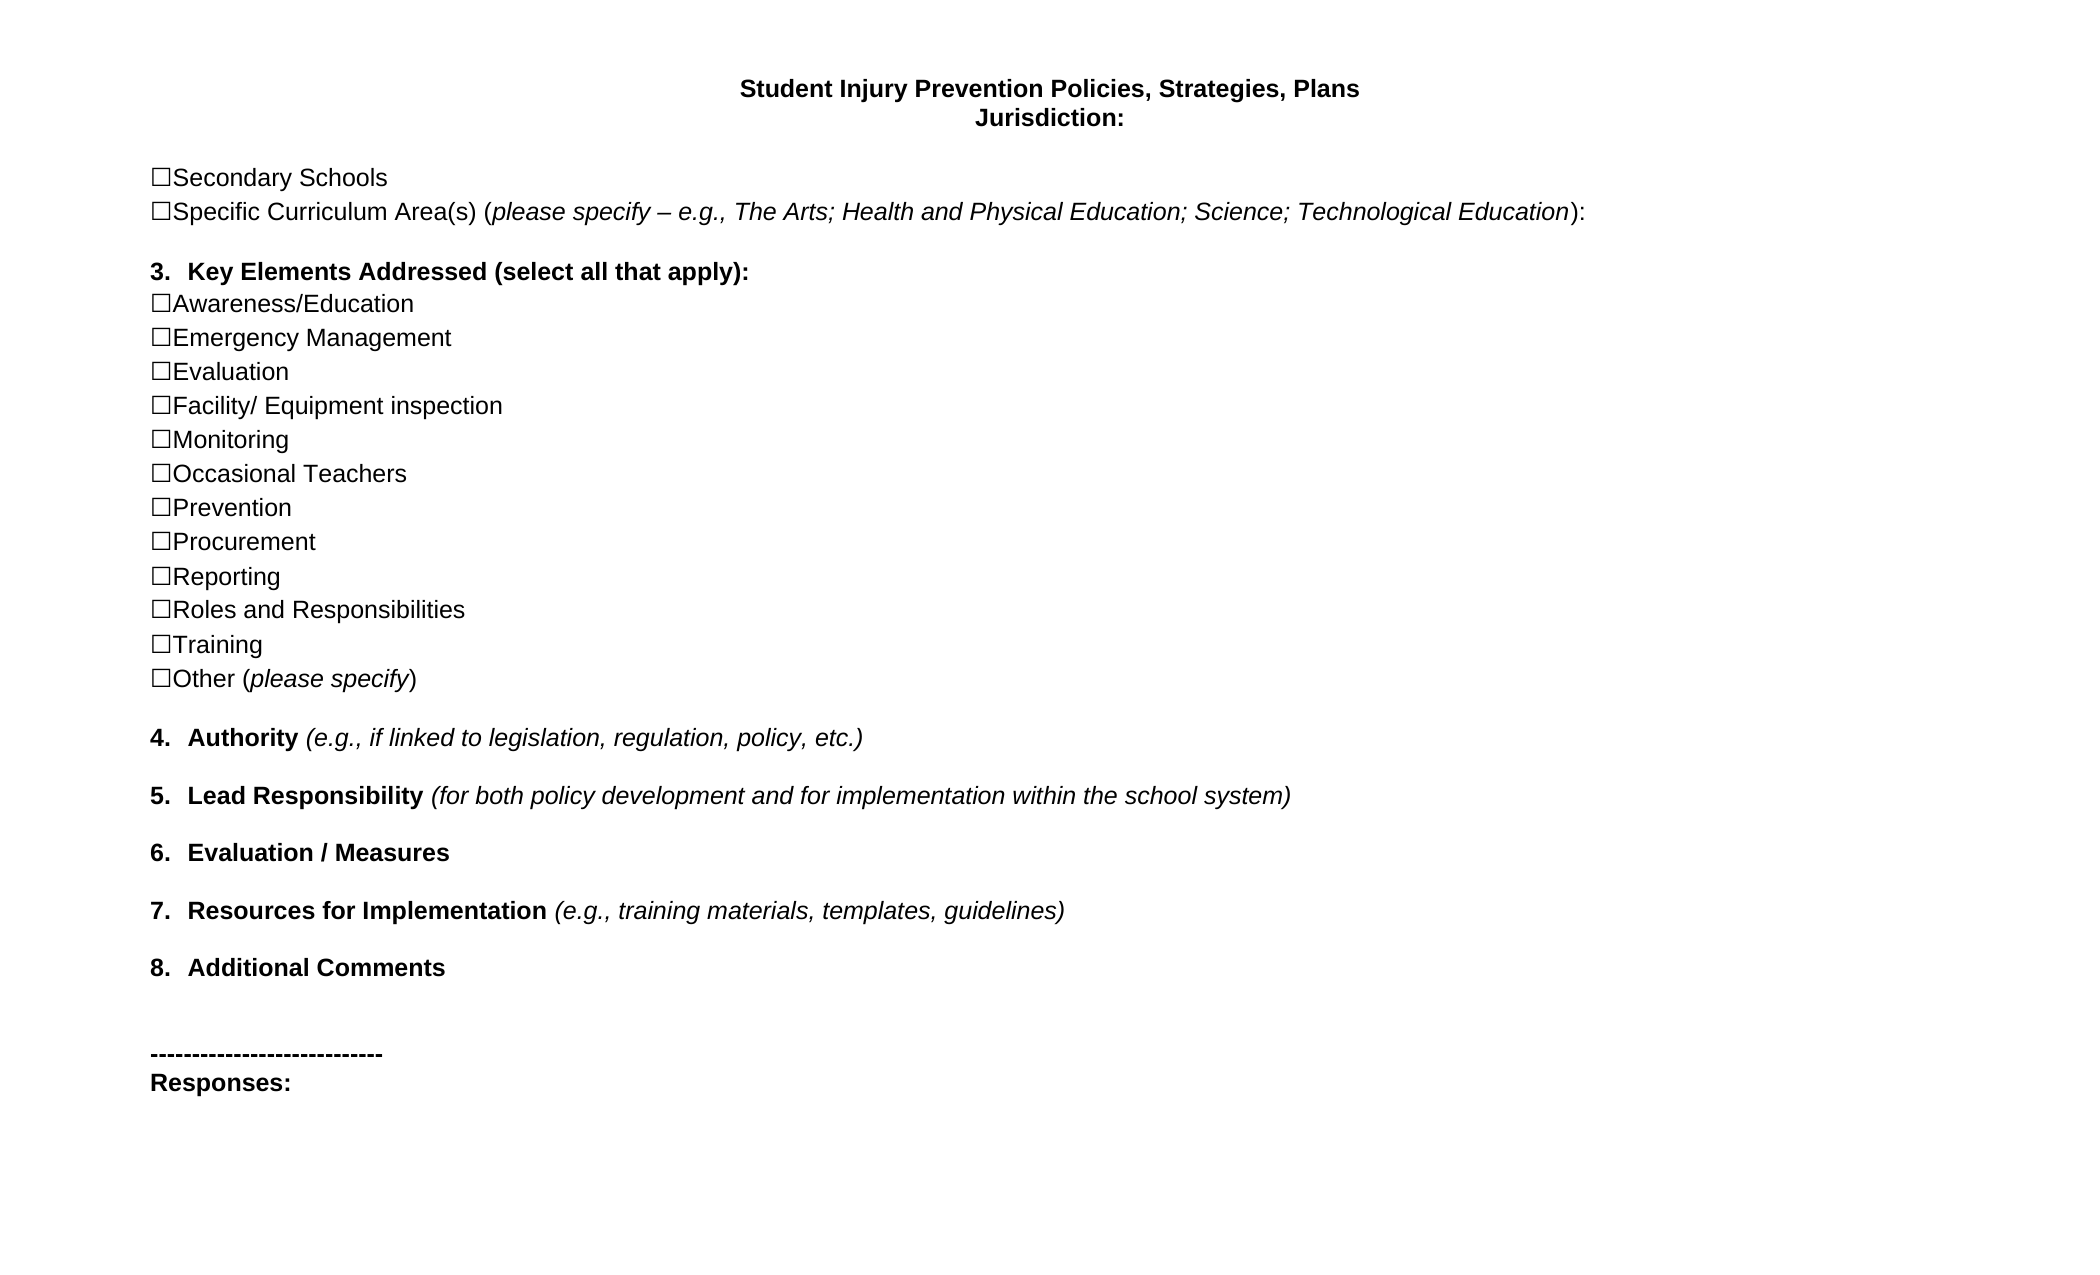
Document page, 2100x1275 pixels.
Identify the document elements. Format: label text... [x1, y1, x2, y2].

list Authority (e.g., if linked to legislation, regulation, policy, etc.) [150, 723, 1950, 752]
text Training [150, 626, 1950, 660]
text Roles and Responsibilities [150, 592, 1950, 626]
text Secondary Schools [150, 160, 1950, 194]
text Awareness/Education [150, 286, 1950, 320]
text Monitoring [150, 422, 1950, 456]
text Emergency Management [150, 320, 1950, 354]
text Responses: [150, 1068, 1950, 1097]
text Prevention [150, 490, 1950, 524]
text Occasional Teachers [150, 456, 1950, 490]
text Other (please specify) [150, 660, 1950, 694]
list Evaluation / Measures [150, 838, 1950, 867]
text Specific Curriculum Area(s) (please specify – e.g., The Arts; Health and Physical Education; Science; Technological Education): [150, 194, 1950, 228]
text Procurement [150, 524, 1950, 558]
list Resources for Implementation (e.g., training materials, templates, guidelines) [150, 896, 1950, 924]
text Evaluation [150, 354, 1950, 388]
list Lead Responsibility (for both policy development and for implementation within the school system) [150, 781, 1950, 809]
list Key Elements Addressed (select all that apply): [150, 257, 1950, 286]
text Facility/ Equipment inspection [150, 388, 1950, 422]
list Additional Comments [150, 953, 1950, 982]
text ---------------------------- [150, 1039, 1950, 1068]
text Reporting [150, 558, 1950, 592]
